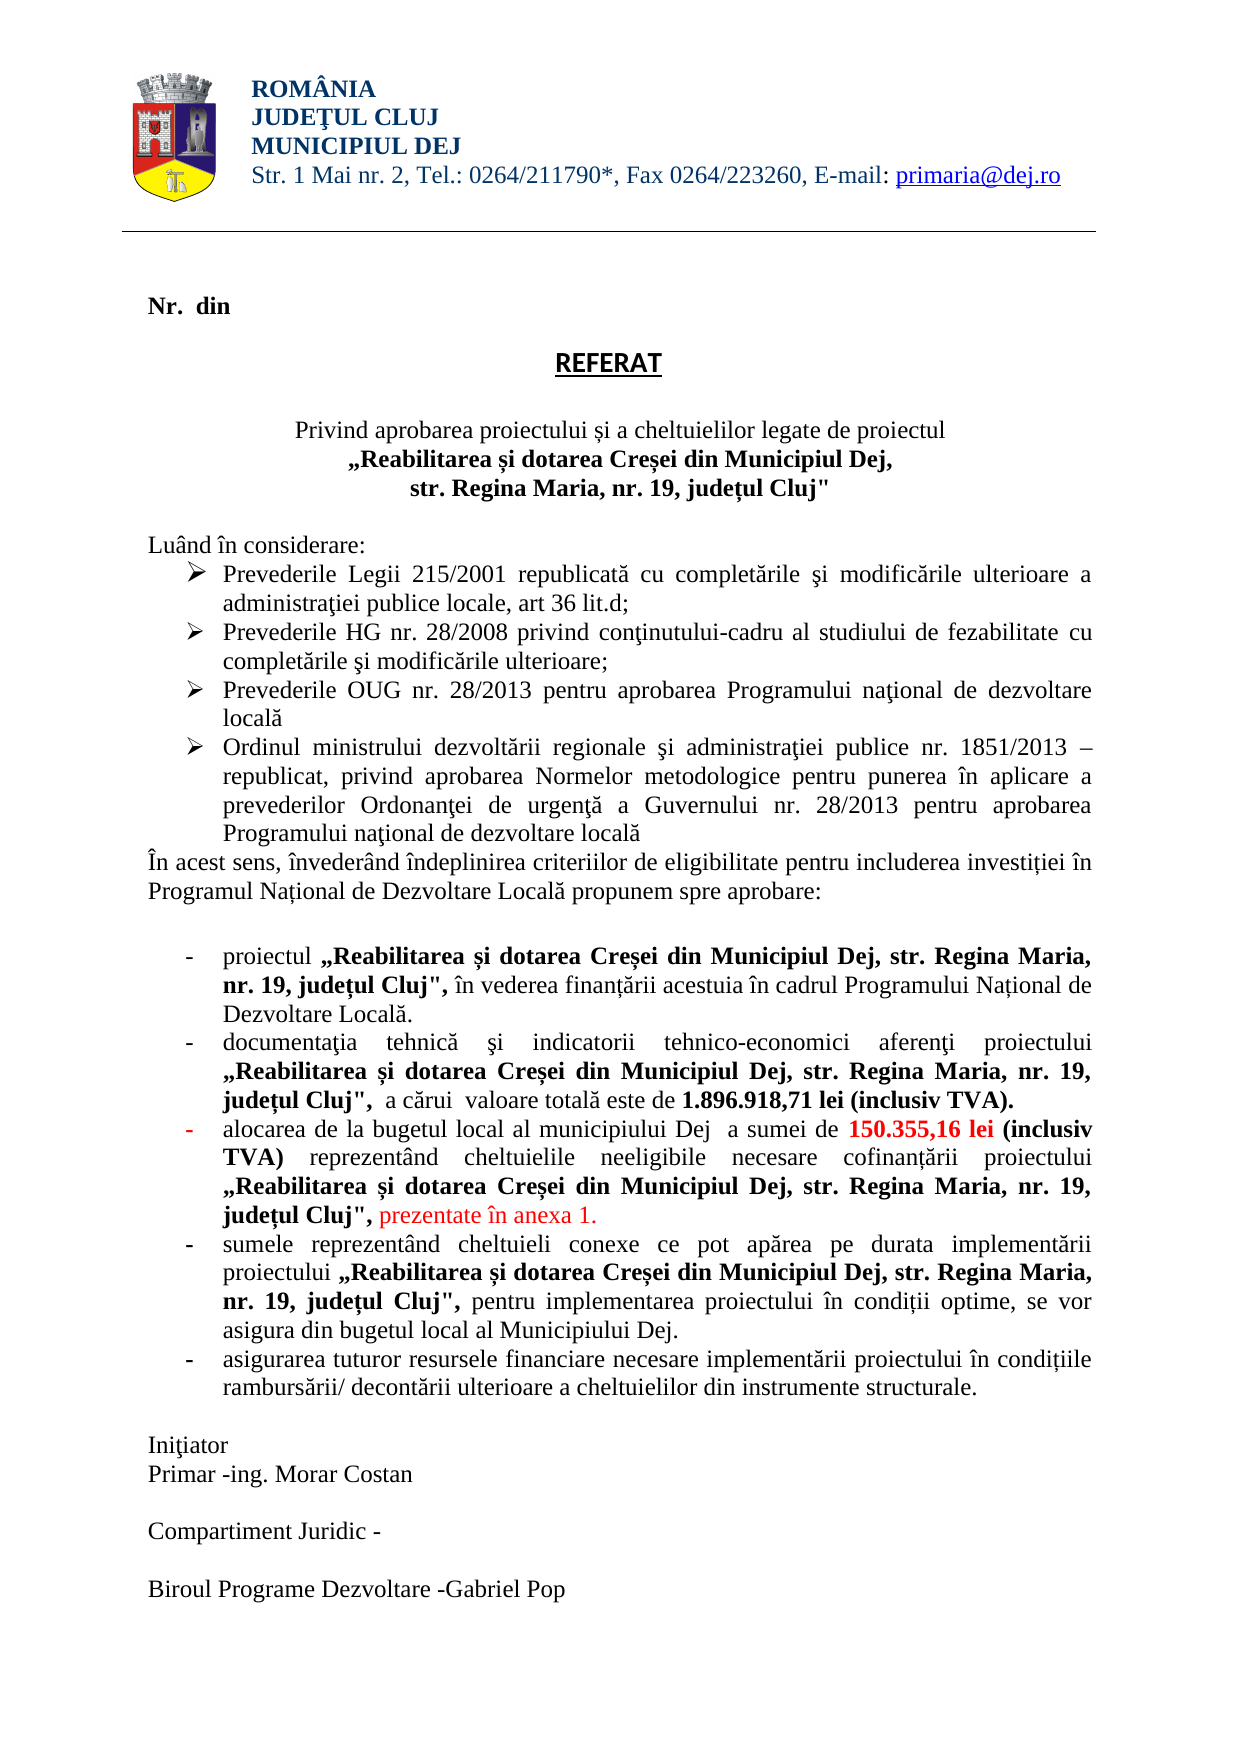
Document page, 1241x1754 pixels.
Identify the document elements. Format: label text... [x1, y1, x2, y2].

list Prevederile OUG nr. 28/2013 pentru aprobarea Programului naţional de dezvoltare locală [185, 675, 1093, 732]
subtitle REFERAT [148, 344, 1093, 380]
list Prevederile Legii 215/2001 republicată cu completările şi modificările ulterioare a administraţiei publice locale, art 36 lit.d; [185, 559, 1093, 617]
list Ordinul ministrului dezvoltării regionale şi administraţiei publice nr. 1851/2013 – republicat, privind aprobarea Normelor metodologice pentru punerea în aplicare a prevederilor Ordonanţei de urgenţă a Guvernului nr. 28/2013 pentru aprobarea Programului naţional de dezvoltare locală [185, 732, 1093, 847]
text Luând în considerare: [148, 530, 1093, 559]
text Privind aprobarea proiectului și a cheltuielilor legate de proiectul [148, 415, 1093, 444]
list asigurarea tuturor resursele financiare necesare implementării proiectului în condițiile rambursării/ decontării ulterioare a cheltuielilor din instrumente structurale. [185, 1344, 1093, 1401]
text Iniţiator [148, 1430, 1093, 1459]
subtitle Nr. din [148, 291, 1093, 319]
text str. Regina Maria, nr. 19, județul Cluj" [148, 473, 1093, 501]
list Prevederile HG nr. 28/2008 privind conţinutului-cadru al studiului de fezabilitate cu completările şi modificările ulterioare; [185, 617, 1093, 675]
text Primar -ing. Morar Costan [148, 1459, 1093, 1487]
list proiectul „Reabilitarea și dotarea Creșei din Municipiul Dej, str. Regina Maria, nr. 19, județul Cluj", în vederea finanțării acestuia în cadrul Programului Național de Dezvoltare Locală. [185, 941, 1093, 1027]
list documentaţia tehnică şi indicatorii tehnico-economici aferenţi proiectului „Reabilitarea și dotarea Creșei din Municipiul Dej, str. Regina Maria, nr. 19, județul Cluj", a cărui valoare totală este de 1.896.918,71 lei (inclusiv TVA). [185, 1027, 1093, 1114]
list alocarea de la bugetul local al municipiului Dej a sumei de 150.355,16 lei (inclusiv TVA) reprezentând cheltuielile neeligibile necesare cofinanțării proiectului „Reabilitarea și dotarea Creșei din Municipiul Dej, str. Regina Maria, nr. 19, județul Cluj", prezentate în anexa 1. [185, 1114, 1093, 1229]
list sumele reprezentând cheltuieli conexe ce pot apărea pe durata implementării proiectului „Reabilitarea și dotarea Creșei din Municipiul Dej, str. Regina Maria, nr. 19, județul Cluj", pentru implementarea proiectului în condiții optime, se vor asigura din bugetul local al Municipiului Dej. [185, 1229, 1093, 1344]
text Compartiment Juridic - [148, 1516, 1093, 1545]
text În acest sens, învederând îndeplinirea criteriilor de eligibilitate pentru includerea investiției în Programul Național de Dezvoltare Locală propunem spre aprobare: [148, 847, 1093, 905]
text „Reabilitarea și dotarea Creșei din Municipiul Dej, [148, 444, 1093, 473]
text Biroul Programe Dezvoltare -Gabriel Pop [148, 1574, 1093, 1602]
